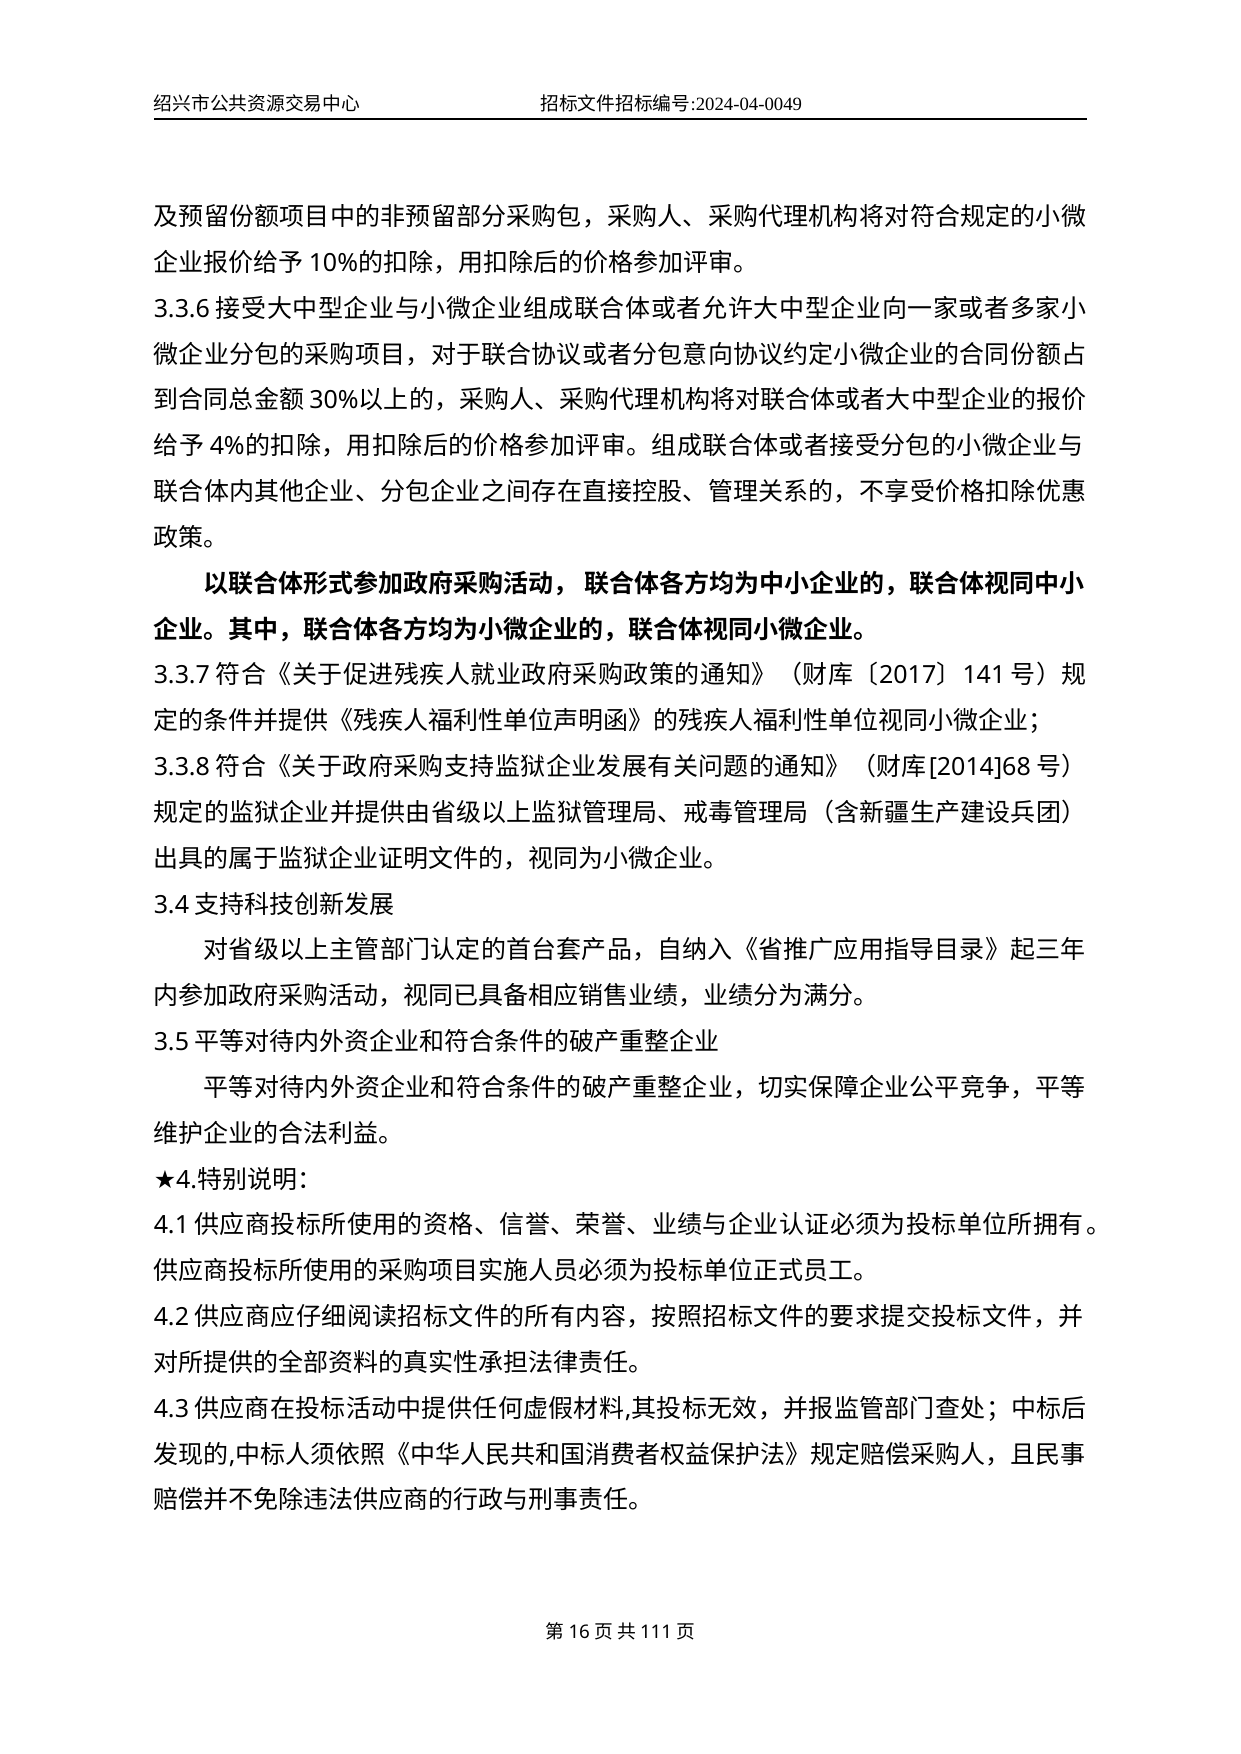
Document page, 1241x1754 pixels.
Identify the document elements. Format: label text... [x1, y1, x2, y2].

text 3.3.8符合《关于政府采购支持监狱企业发展有关问题的通知》（财库[2014]68号）规定的监狱企业并提供由省级以上监狱管理局、戒毒管理局（含新疆生产建设兵团）出具的属于监狱企业证明文件的，视同为小微企业。 [153, 739, 1087, 876]
text 3.4支持科技创新发展 [153, 876, 1087, 922]
text 以联合体形式参加政府采购活动， 联合体各方均为中小企业的，联合体视同中小企业。其中，联合体各方均为小微企业的，联合体视同小微企业。 [153, 556, 1087, 647]
text 4.2供应商应仔细阅读招标文件的所有内容，按照招标文件的要求提交投标文件，并对所提供的全部资料的真实性承担法律责任。 [153, 1289, 1087, 1381]
text 4.3供应商在投标活动中提供任何虚假材料,其投标无效，并报监管部门查处；中标后发现的,中标人须依照《中华人民共和国消费者权益保护法》规定赔偿采购人，且民事赔偿并不免除违法供应商的行政与刑事责任。 [153, 1381, 1087, 1518]
text 3.3.6接受大中型企业与小微企业组成联合体或者允许大中型企业向一家或者多家小微企业分包的采购项目，对于联合协议或者分包意向协议约定小微企业的合同份额占到合同总金额30%以上的，采购人、采购代理机构将对联合体或者大中型企业的报价给予4%的扣除，用扣除后的价格参加评审。组成联合体或者接受分包的小微企业与联合体内其他企业、分包企业之间存在直接控股、管理关系的，不享受价格扣除优惠政策。 [153, 281, 1087, 556]
text 对省级以上主管部门认定的首台套产品，自纳入《省推广应用指导目录》起三年内参加政府采购活动，视同已具备相应销售业绩，业绩分为满分。 [153, 922, 1087, 1014]
text ★4.特别说明： [153, 1151, 1087, 1197]
text 3.5平等对待内外资企业和符合条件的破产重整企业 [153, 1014, 1087, 1060]
text 平等对待内外资企业和符合条件的破产重整企业，切实保障企业公平竞争，平等维护企业的合法利益。 [153, 1060, 1087, 1151]
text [153, 189, 1087, 281]
text 4.1供应商投标所使用的资格、信誉、荣誉、业绩与企业认证必须为投标单位所拥有。供应商投标所使用的采购项目实施人员必须为投标单位正式员工。 [153, 1197, 1087, 1289]
text 3.3.7符合《关于促进残疾人就业政府采购政策的通知》（财库〔2017〕141号）规定的条件并提供《残疾人福利性单位声明函》的残疾人福利性单位视同小微企业； [153, 647, 1087, 739]
